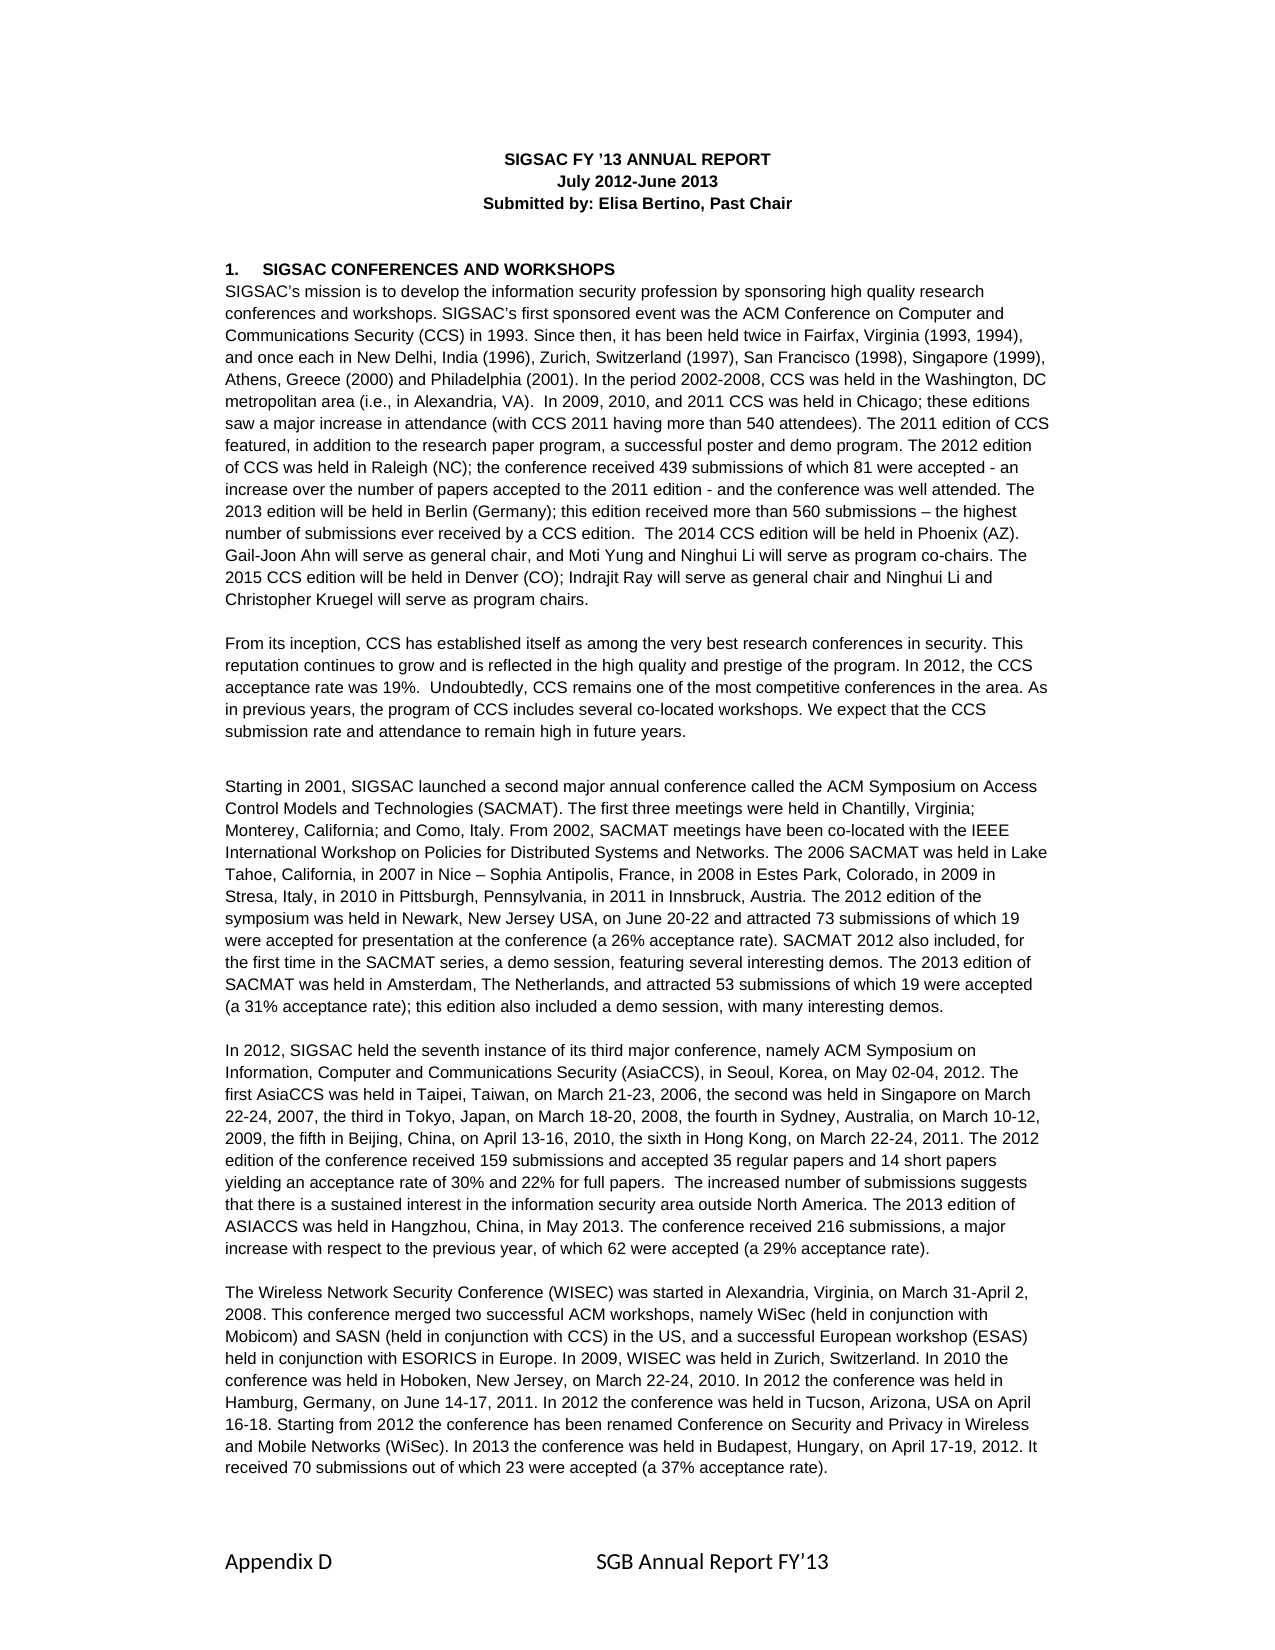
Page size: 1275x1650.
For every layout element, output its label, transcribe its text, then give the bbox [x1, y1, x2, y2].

text From its inception CCS has established itself as among the very best research conferences in security. This reputation continues to grow and is reflected in the high quality and prestige of the program. In 2012, the CCS acceptance rate was 19%. Undoubtedly, CCS remains one of the most competitive conferences in the area. As in previous years the program of CCS includes several co-located workshops. We expect that the CCS submission rate and attendance to remain high in future years. [225, 633, 1050, 773]
text July 2012-June 2013 [225, 172, 1050, 191]
text Submitted by: Elisa Bertino, Past Chair [225, 194, 1050, 213]
text In 2012, SIGSAC held the seventh instance of its third major conference, namely ACM Symposium on Information, Computer and Communications Security (AsiaCCS), in Seoul, Korea, on May 02-04, 2012. The first AsiaCCS was held in Taipei, Taiwan, on March 21-23, 2006, the second was held in Singapore on March 22-24, 2007, the third in Tokyo, Japan, on March 18-20, 2008, the fourth in Sydney, Australia, on March 10-12, 2009, the fifth in Beijing, China, on April 13-16, 2010, the sixth in Hong Kong, on March 22-24, 2011. The 2012 edition of the conference received 159 submissions and accepted 35 regular papers and 14 short papers yielding an acceptance rate of 30% and 22% for full papers. The increased number of submissions suggests that there is a sustained interest in the information security area outside . The 2013 edition of ASIACCS was held in Hangzhou, China, in May 2013. The conference received 216 submissions, a major increase with respect to the previous year, of which 62 were accepted (a 29% acceptance rate). [225, 1041, 1050, 1258]
text SIGSAC’s mission is to develop the information security profession by sponsoring high quality research conferences and workshops. SIGSAC’s first sponsored event was the ACM Conference on Computer and Communications Security (CCS) in 1993. Since then it has been held twice in Fairfax Virginia (1993 1994) and once each in New Delhi India (1996) Zurich Switzerland (1997) San Francisco (1998) Singapore (1999) Athens Greece (2000) and Philadelphia (2001). In the period 2002-2008 CCS was held in the metropolitan area (i.e. in ). In 2009, 2010, and 2011 CCS was held in Chicago; these editions saw a major increase in attendance (with CCS 2011 having more than 540 attendees). The 2011 edition of CCS featured, in addition to the research paper program, a successful poster and demo program. The 2012 edition of CCS was held in Raleigh (NC); the conference received 439 submissions of which 81 were accepted - an increase over the number of papers accepted to the 2011 edition - and the conference was well attended. The 2013 edition will be held in Berlin (Germany); this edition received more than 560 submissions – the highest number of submissions ever received by a CCS edition. The 2014 CCS edition will be held in Phoenix (AZ). Gail-Joon Ahn will serve as general chair, and Moti Yung and Ninghui Li will serve as program co-chairs. The 2015 CCS edition will be held in Denver (CO); Indrajit Ray will serve as general chair and Ninghui Li and Christopher Kruegel will serve as program chairs. [225, 282, 1050, 609]
text The Wireless Network Security Conference (WISEC) was started in Alexandria, Virginia, on March 31-April 2, 2008. This conference merged two successful ACM workshops, namely WiSec (held in conjunction with Mobicom) and SASN (held in conjunction with CCS) in the US, and a successful European workshop (ESAS) held in conjunction with ESORICS in Europe. In 2009 WISEC was held in . In 2010 the conference was held in on March 22-24 2010. In 2012 the conference was held in Hamburg, Germany, on June 14-17, 2011. In 2012 the conference was held in Tucson, Arizona, USA on April 16-18. Starting from 2012 the conference has been renamed Conference on Security and Privacy in Wireless and Mobile Networks (WiSec). In 2013 the conference was held in Budapest, Hungary, on April 17-19, 2012. It received 70 submissions out of which 23 were accepted (a 37% acceptance rate). [225, 1282, 1050, 1477]
text SIGSAC FY ’13 ANNUAL REPORT [225, 150, 1050, 169]
text Starting in 2001 SIGSAC launched a second major annual conference called the ACM Symposium on Access Control Models and Technologies (SACMAT). The first three meetings were held in ; ; and . From 2002 SACMAT meetings have been co-located with the IEEE International Workshop on Policies for Distributed Systems and Networks. The 2006 SACMAT was held in Lake Tahoe, California, in 2007 in Nice – Sophia Antipolis, France, in 2008 in Estes Park, Colorado, in 2009 in Stresa, Italy, in 2010 in Pittsburgh, Pennsylvania, in 2011 in Innsbruck, Austria. The 2012 edition of the symposium was held in Newark, New Jersey USA, on June 20-22 and attracted 73 submissions of which 19 were accepted for presentation at the conference (a 26% acceptance rate). SACMAT 2012 also included, for the first time in the SACMAT series, a demo session, featuring several interesting demos. The 2013 edition of SACMAT was held in Amsterdam, The Netherlands, and attracted 53 submissions of which 19 were accepted (a 31% acceptance rate); this edition also included a demo session, with many interesting demos. [225, 777, 1050, 1016]
list SIGSAC CONFERENCES AND WORKSHOPS [225, 260, 1050, 279]
